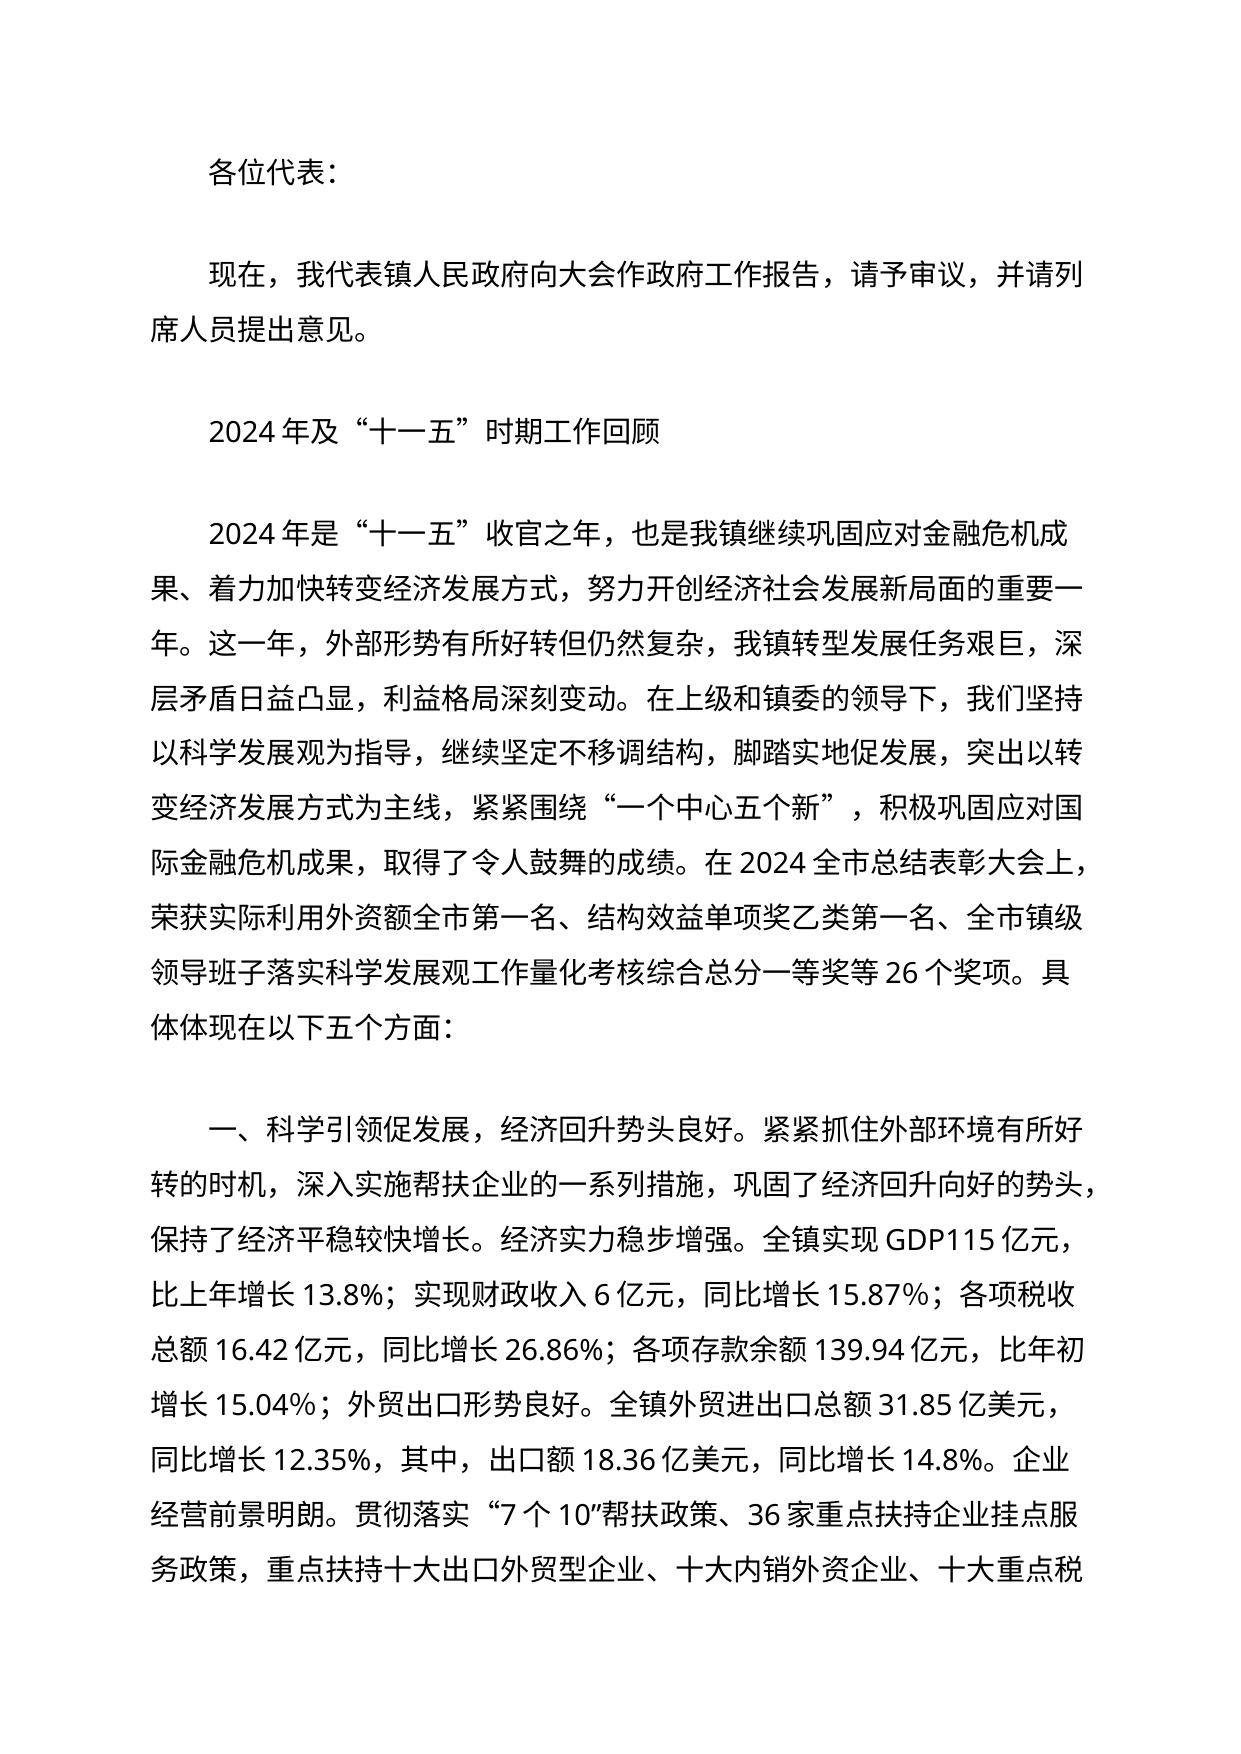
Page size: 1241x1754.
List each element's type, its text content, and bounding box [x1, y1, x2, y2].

text 2024年及“十一五”时期工作回顾 [150, 408, 1090, 451]
text 现在，我代表镇人民政府向大会作政府工作报告，请予审议，并请列席人员提出意见。 [150, 252, 1090, 349]
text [150, 1107, 1090, 1589]
text 2024年是“十一五”收官之年，也是我镇继续巩固应对金融危机成果、着力加快转变经济发展方式，努力开创经济社会发展新局面的重要一年。这一年，外部形势有所好转但仍然复杂，我镇转型发展任务艰巨，深层矛盾日益凸显，利益格局深刻变动。在上级和镇委的领导下，我们坚持以科学发展观为指导，继续坚定不移调结构，脚踏实地促发展，突出以转变经济发展方式为主线，紧紧围绕“一个中心五个新”，积极巩固应对国际金融危机成果，取得了令人鼓舞的成绩。在2024全市总结表彰大会上，荣获实际利用外资额全市第一名、结构效益单项奖乙类第一名、全市镇级领导班子落实科学发展观工作量化考核综合总分一等奖等26个奖项。具体体现在以下五个方面： [150, 510, 1090, 1047]
text 各位代表： [150, 150, 1090, 192]
